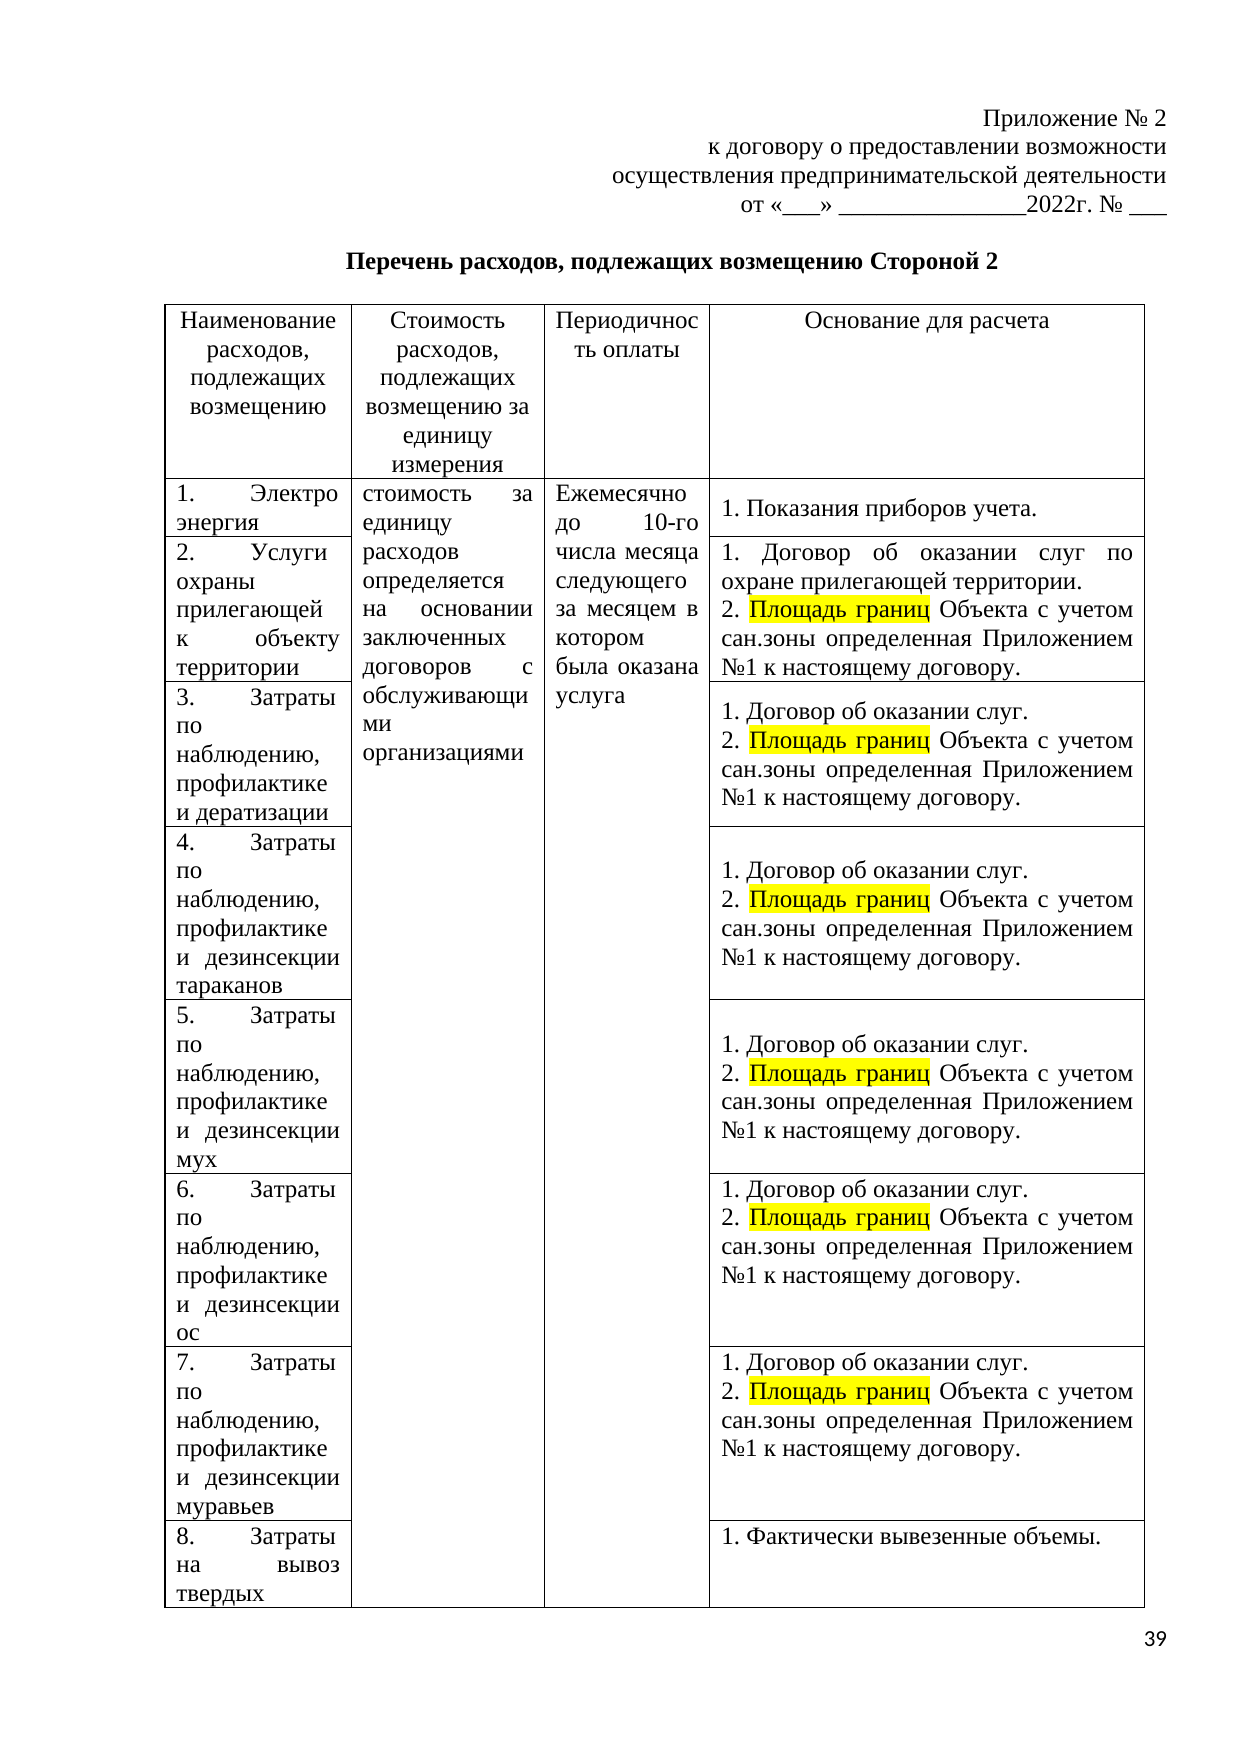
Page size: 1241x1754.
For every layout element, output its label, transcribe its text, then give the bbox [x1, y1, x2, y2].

table_header Периодичность оплаты [545, 305, 709, 477]
table_cell 1. Договор об оказании слуг. 2. Площадь границ Объекта с учетом сан.зоны определенная Приложением №1 к настоящему договору. [710, 1174, 1144, 1346]
table_cell стоимость за единицу расходов определяется на основании заключенных договоров с обслуживающими организациями [352, 479, 544, 1607]
table_cell Затраты по наблюдению, профилактике и дезинсекции ос [166, 1174, 351, 1346]
table_cell 1. Договор об оказании слуг. 2. Площадь границ Объекта с учетом сан.зоны определенная Приложением №1 к настоящему договору. [710, 1347, 1144, 1520]
table_header Стоимость расходов, подлежащих возмещению за единицу измерения [352, 305, 544, 477]
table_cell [166, 1521, 351, 1607]
table_header Основание для расчета [710, 305, 1144, 477]
text от «___» _______________2022г. № ___ [591, 189, 1167, 218]
table_cell Ежемесячно до 10-го числа месяца следующего за месяцем в котором была оказана услуга [545, 479, 709, 1607]
text Перечень расходов, подлежащих возмещению Стороной 2 [177, 246, 1167, 275]
table_cell Затраты по наблюдению, профилактике и дезинсекции тараканов [166, 827, 351, 999]
table_cell Затраты по наблюдению, профилактике и дезинсекции мух [166, 1000, 351, 1173]
table_cell Услуги охраны прилегающей к объекту территории [166, 537, 351, 681]
table_header Наименование расходов, подлежащих возмещению [166, 305, 351, 477]
table_cell 1. Договор об оказании слуг. 2. Площадь границ Объекта с учетом сан.зоны определенная Приложением №1 к настоящему договору. [710, 682, 1144, 826]
table_cell 1. Договор об оказании слуг. 2. Площадь границ Объекта с учетом сан.зоны определенная Приложением №1 к настоящему договору. [710, 1000, 1144, 1173]
table_cell Затраты по наблюдению, профилактике и дератизации [166, 682, 351, 826]
text к договору о предоставлении возможности осуществления предпринимательской деятельности [591, 131, 1167, 189]
table_cell 1. Договор об оказании слуг. 2. Площадь границ Объекта с учетом сан.зоны определенная Приложением №1 к настоящему договору. [710, 827, 1144, 999]
table_cell 1. Договор об оказании слуг по охране прилегающей территории. 2. Площадь границ Объекта с учетом сан.зоны определенная Приложением №1 к настоящему договору. [710, 537, 1144, 681]
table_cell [710, 1521, 1144, 1607]
table_cell 1. Показания приборов учета. [710, 479, 1144, 536]
text Приложение № 2 [591, 103, 1167, 131]
table_cell Затраты по наблюдению, профилактике и дезинсекции муравьев [166, 1347, 351, 1520]
table_cell Электроэнергия [166, 479, 351, 536]
